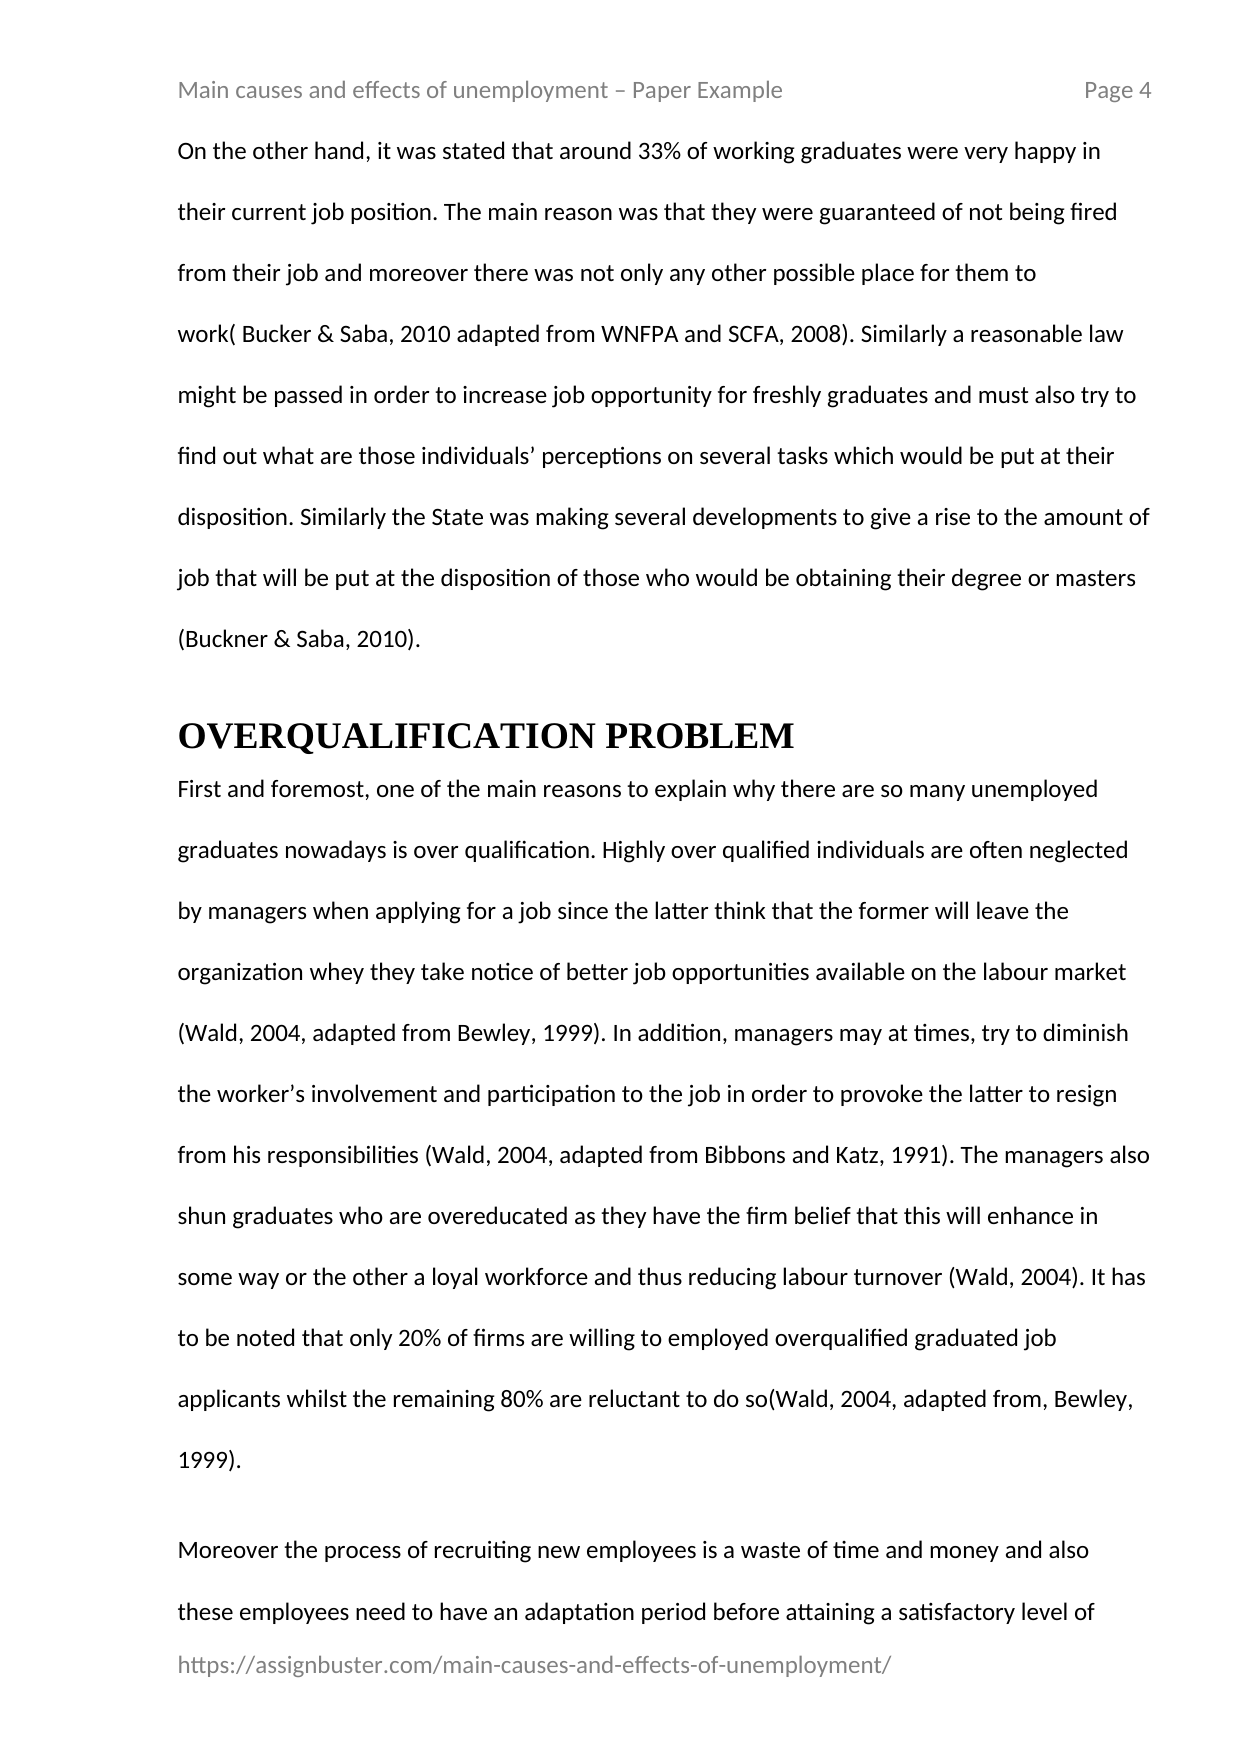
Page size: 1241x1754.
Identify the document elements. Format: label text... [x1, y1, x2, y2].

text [177, 1535, 1152, 1626]
subtitle OVERQUALIFICATION PROBLEM [177, 714, 1152, 757]
text First and foremost, one of the main reasons to explain why there are so many unemployed graduates nowadays is over qualification. Highly over qualified individuals are often neglected by managers when applying for a job since the latter think that the former will leave the organization whey they take notice of better job opportunities available on the labour market (Wald, 2004, adapted from Bewley, 1999). In addition, managers may at times, try to diminish the worker’s involvement and participation to the job in order to provoke the latter to resign from his responsibilities (Wald, 2004, adapted from Bibbons and Katz, 1991). The managers also shun graduates who are overeducated as they have the firm belief that this will enhance in some way or the other a loyal workforce and thus reducing labour turnover (Wald, 2004). It has to be noted that only 20% of firms are willing to employed overqualified graduated job applicants whilst the remaining 80% are reluctant to do so(Wald, 2004, adapted from, Bewley, 1999). [177, 773, 1152, 1475]
text On the other hand, it was stated that around 33% of working graduates were very happy in their current job position. The main reason was that they were guaranteed of not being fired from their job and moreover there was not only any other possible place for them to work( Bucker & Saba, 2010 adapted from WNFPA and SCFA, 2008). Similarly a reasonable law might be passed in order to increase job opportunity for freshly graduates and must also try to find out what are those individuals’ perceptions on several tasks which would be put at their disposition. Similarly the State was making several developments to give a rise to the amount of job that will be put at the disposition of those who would be obtaining their degree or masters (Buckner & Saba, 2010). [177, 135, 1152, 654]
